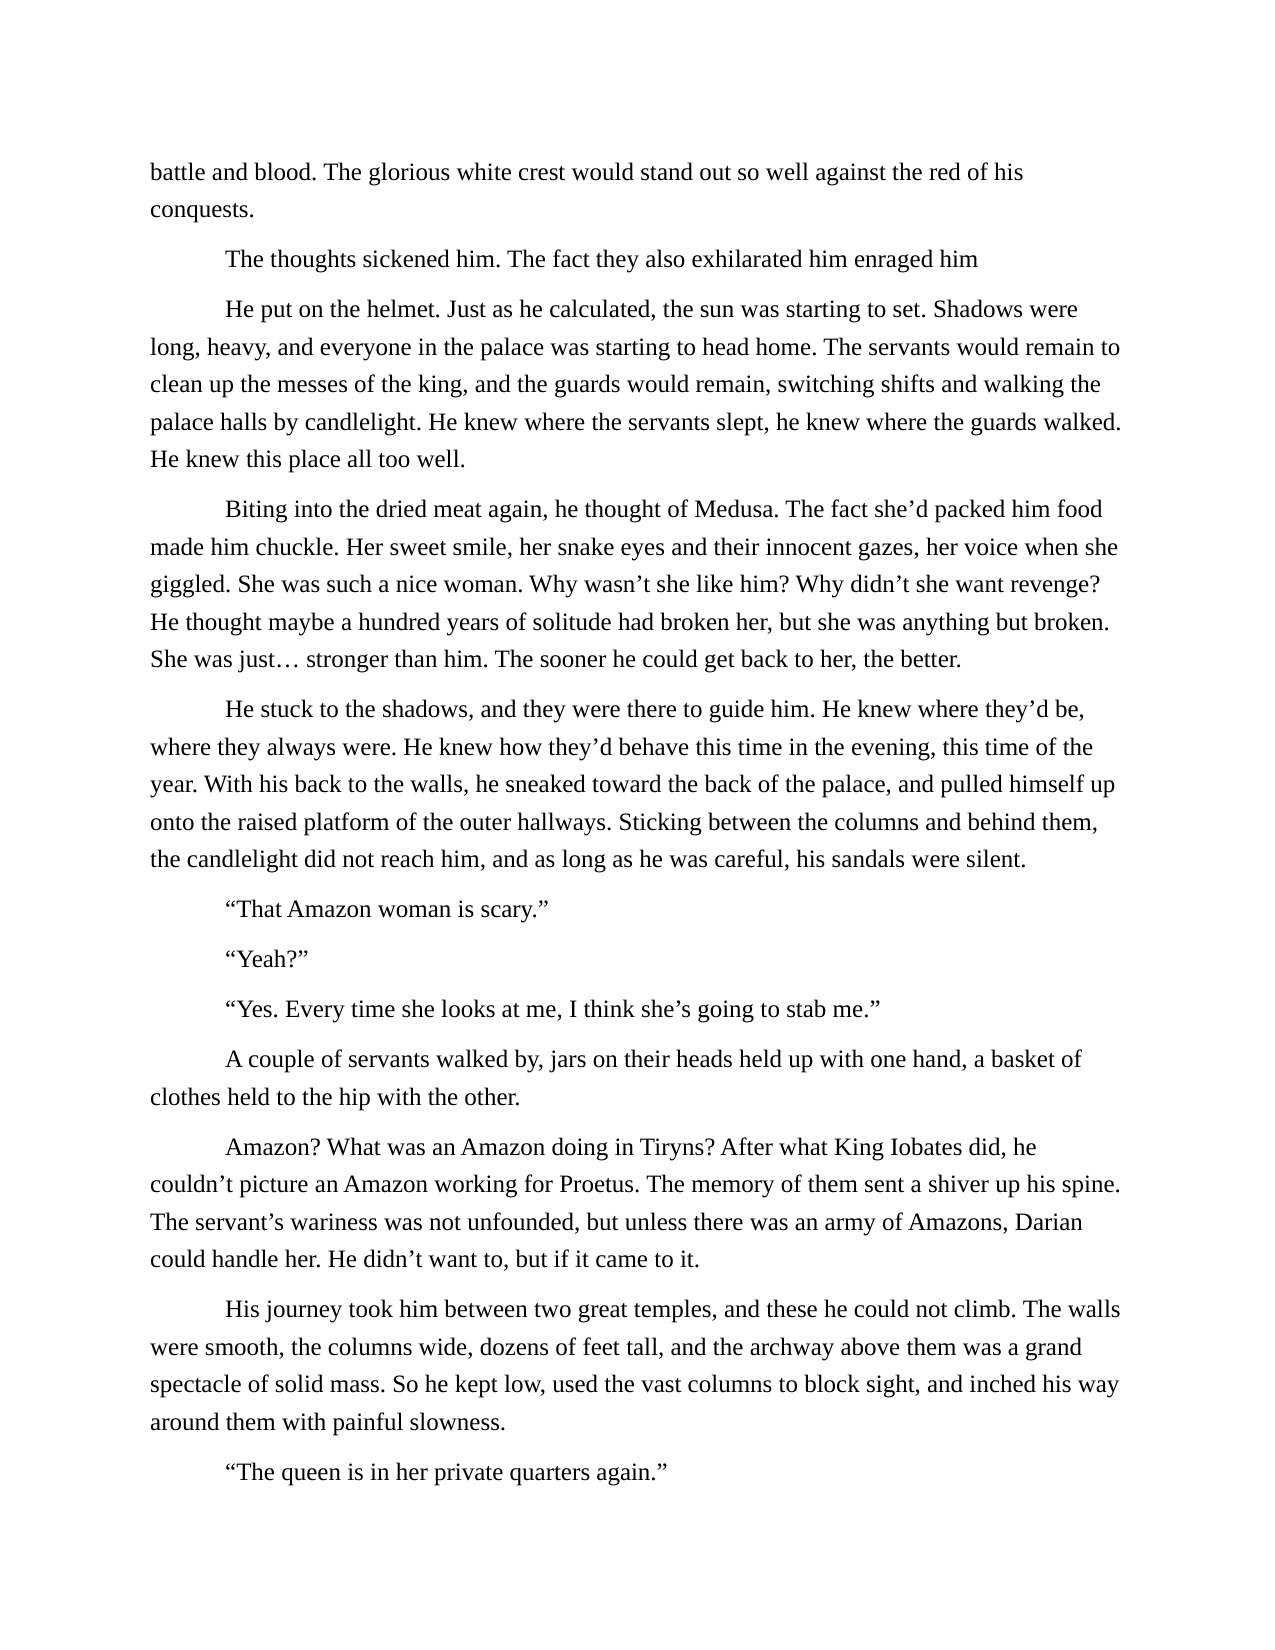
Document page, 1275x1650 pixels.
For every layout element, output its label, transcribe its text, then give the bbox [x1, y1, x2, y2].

text “The queen is in her private quarters again.” [150, 1450, 1125, 1487]
text His journey took him between two great temples, and these he could not climb. The walls were smooth, the columns wide, dozens of feet tall, and the archway above them was a grand spectacle of solid mass. So he kept low, used the vast columns to block sight, and inched his way around them with painful slowness. [150, 1287, 1125, 1437]
text The thoughts sickened him. The fact they also exhilarated him enraged him [150, 237, 1125, 275]
text “Yeah?” [150, 937, 1125, 975]
text “Yes. Every time she looks at me, I think she’s going to stab me.” [150, 987, 1125, 1025]
text “That Amazon woman is scary.” [150, 887, 1125, 925]
text Amazon? What was an Amazon doing in Tiryns? After what King Iobates did, he couldn’t picture an Amazon working for Proetus. The memory of them sent a shiver up his spine. The servant’s wariness was not unfounded, but unless there was an army of Amazons, Darian could handle her. He didn’t want to, but if it came to it. [150, 1125, 1125, 1275]
text He put on the helmet. Just as he calculated, the sun was starting to set. Shadows were long, heavy, and everyone in the palace was starting to head home. The servants would remain to clean up the messes of the king, and the guards would remain, switching shifts and walking the palace halls by candlelight. He knew where the servants slept, he knew where the guards walked. He knew this place all too well. [150, 287, 1125, 475]
text A couple of servants walked by, jars on their heads held up with one hand, a basket of clothes held to the hip with the other. [150, 1037, 1125, 1112]
text He stuck to the shadows, and they were there to guide him. He knew where they’d be, where they always were. He knew how they’d behave this time in the evening, this time of the year. With his back to the walls, he sneaked toward the back of the palace, and pulled himself up onto the raised platform of the outer hallways. Sticking between the columns and behind them, the candlelight did not reach him, and as long as he was careful, his sandals were silent. [150, 687, 1125, 875]
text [150, 150, 1125, 225]
text Biting into the dried meat again, he thought of Medusa. The fact she’d packed him food made him chuckle. Her sweet smile, her snake eyes and their innocent gazes, her voice when she giggled. She was such a nice woman. Why wasn’t she like him? Why didn’t she want revenge? He thought maybe a hundred years of solitude had broken her, but she was anything but broken. She was just… stronger than him. The sooner he could get back to her, the better. [150, 487, 1125, 675]
